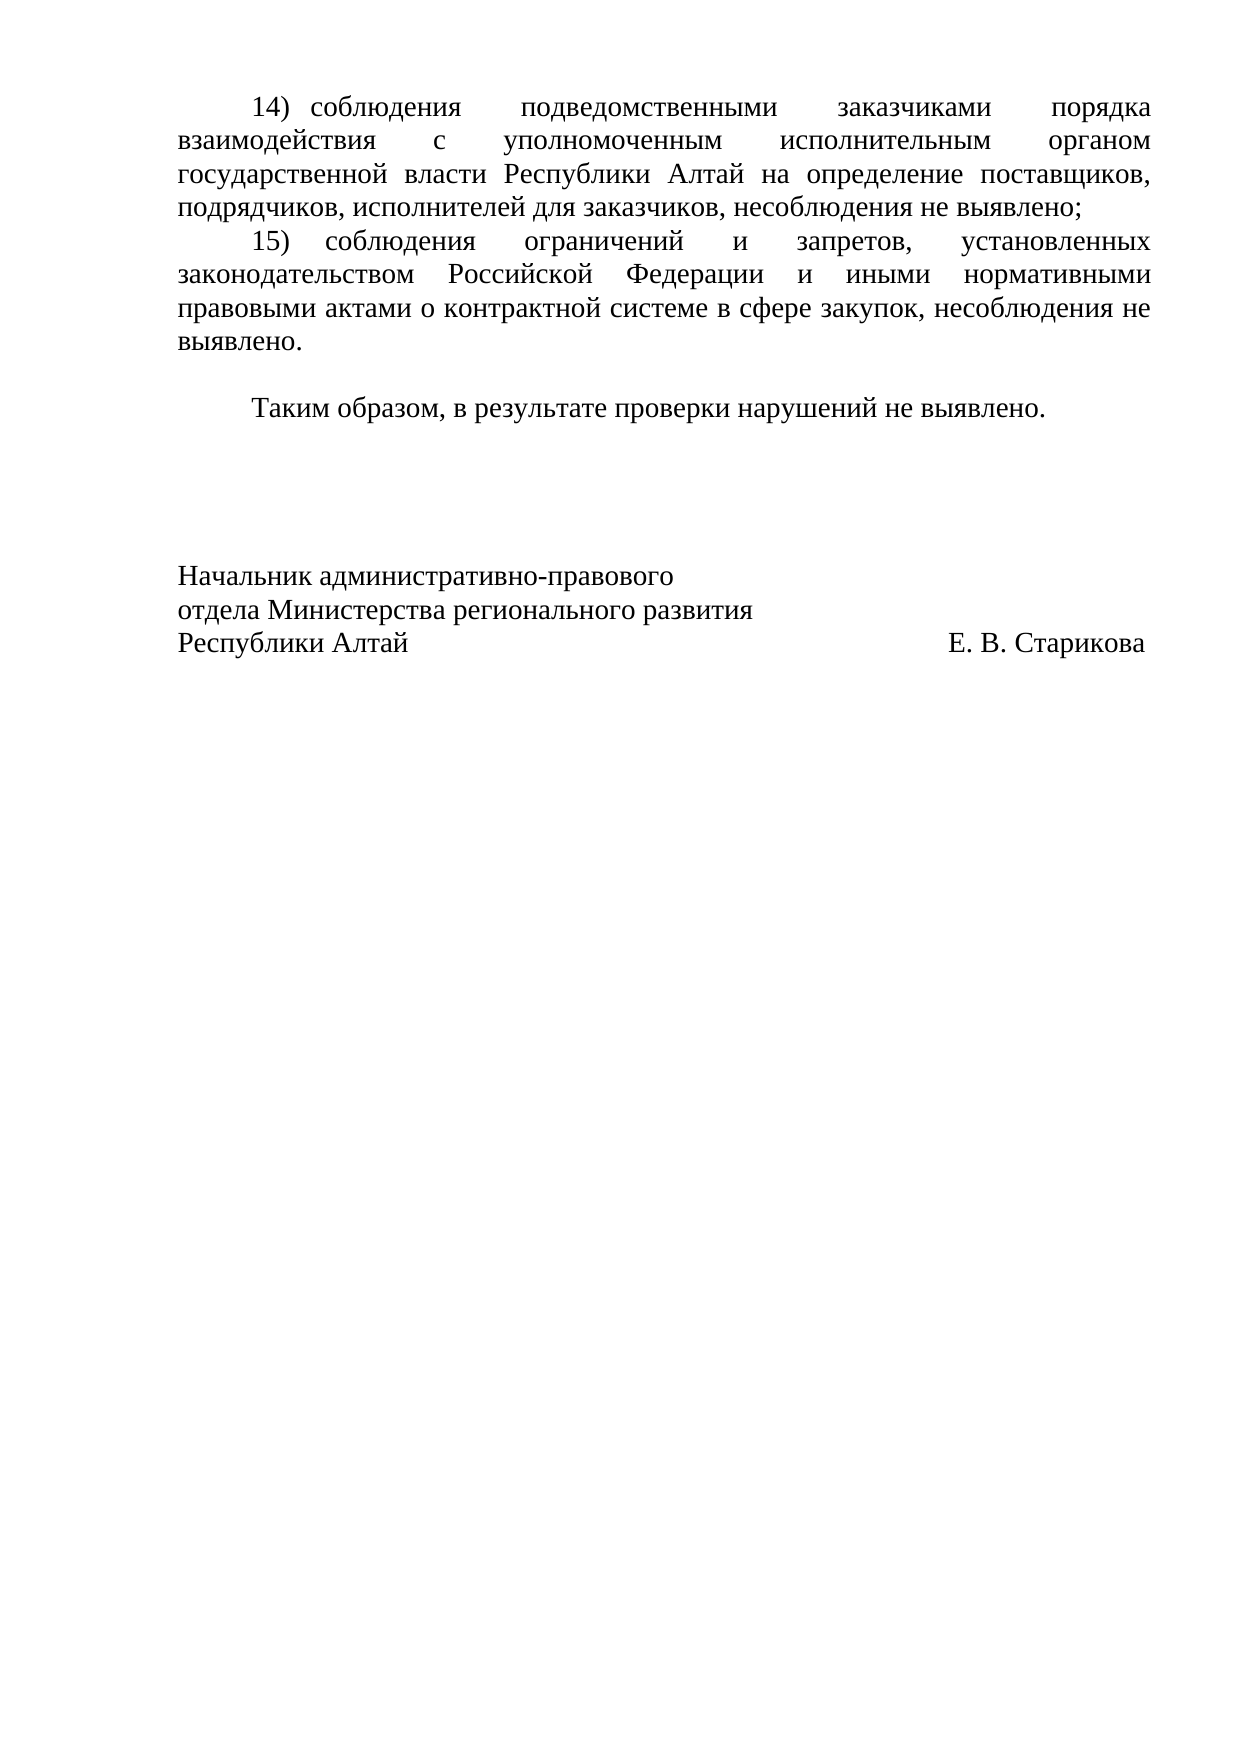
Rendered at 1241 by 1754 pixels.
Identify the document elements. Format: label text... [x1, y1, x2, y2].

text Таким образом, в результате проверки нарушений не выявлено. [177, 391, 1152, 424]
list соблюдения подведомственными заказчиками порядка взаимодействия с уполномоченным исполнительным органом государственной власти Республики Алтай на определение поставщиков, подрядчиков, исполнителей для заказчиков, несоблюдения не выявлено; [177, 89, 1152, 223]
text Республики Алтай Е. В. Старикова [177, 625, 1152, 659]
list соблюдения ограничений и запретов, установленных законодательством Российской Федерации и иными нормативными правовыми актами о контрактной системе в сфере закупок, несоблюдения не выявлено. [177, 223, 1152, 357]
text Начальник административно-правового [177, 558, 1152, 592]
text отдела Министерства регионального развития [177, 592, 1152, 625]
